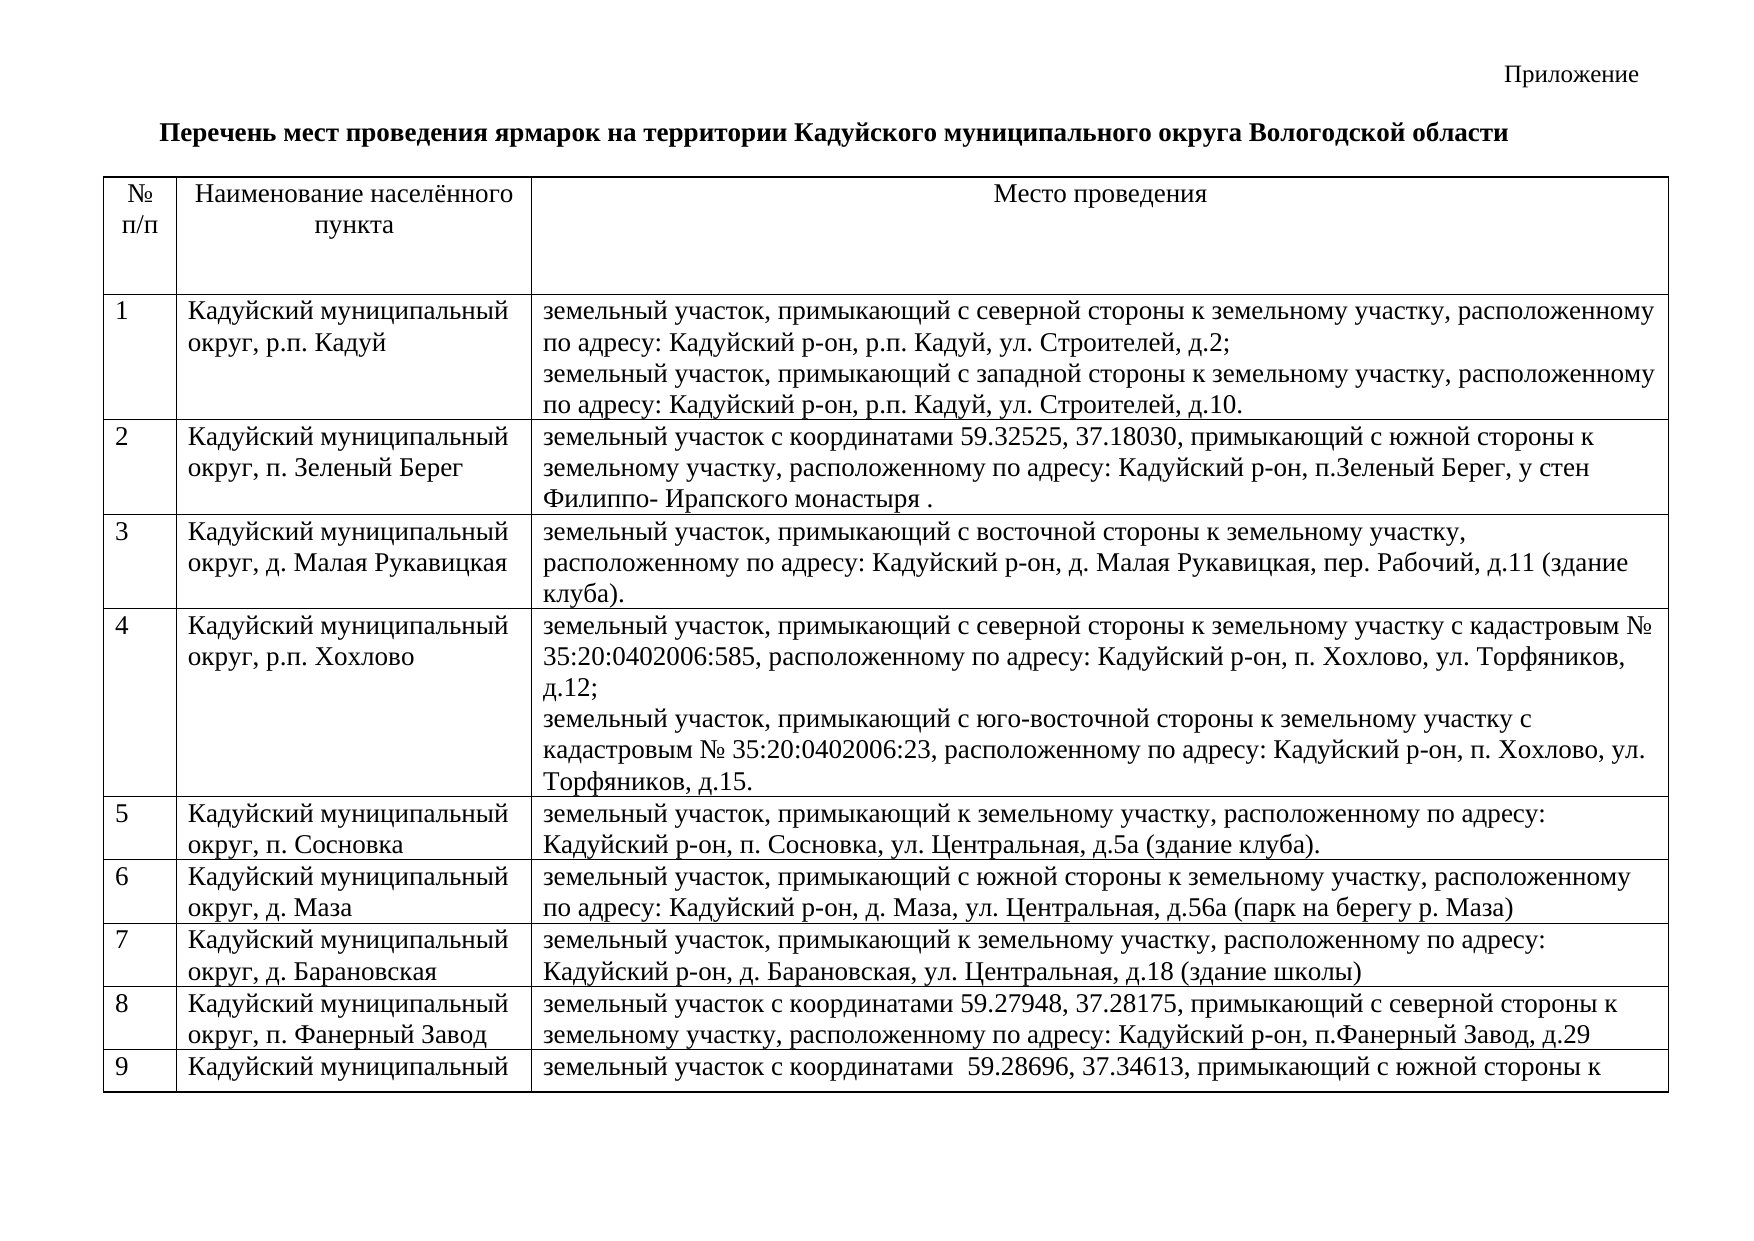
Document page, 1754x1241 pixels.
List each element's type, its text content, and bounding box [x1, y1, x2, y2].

table_cell 6 [104, 860, 176, 923]
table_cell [532, 1050, 1668, 1091]
table_cell Кадуйский муниципальный округ, д. Маза [177, 860, 531, 923]
text Перечень мест проведения ярмарок на территории Кадуйского муниципального округа Вологодской области [29, 117, 1639, 148]
table_cell Кадуйский муниципальный округ, п. Фанерный Завод [177, 987, 531, 1049]
table_cell земельный участок с координатами 59.27948, 37.28175, примыкающий с северной стороны к земельному участку, расположенному по адресу: Кадуйский р-он, п.Фанерный Завод, д.29 [532, 987, 1668, 1049]
table_header Наименование населённого пункта [177, 178, 531, 293]
table_cell 8 [104, 987, 176, 1049]
table_header Место проведения [532, 178, 1668, 293]
table_cell Кадуйский муниципальный округ, д. Барановская [177, 924, 531, 986]
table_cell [177, 1050, 531, 1091]
table_cell 3 [104, 515, 176, 608]
table_cell Кадуйский муниципальный округ, р.п. Кадуй [177, 295, 531, 419]
table_cell земельный участок, примыкающий к земельному участку, расположенному по адресу: Кадуйский р-он, д. Барановская, ул. Центральная, д.18 (здание школы) [532, 924, 1668, 986]
table_cell 4 [104, 609, 176, 796]
table_cell 7 [104, 924, 176, 986]
table_cell земельный участок, примыкающий с южной стороны к земельному участку, расположенному по адресу: Кадуйский р-он, д. Маза, ул. Центральная, д.56а (парк на берегу р. Маза) [532, 860, 1668, 923]
table_header № п/п [104, 178, 176, 293]
table_cell Кадуйский муниципальный округ, д. Малая Рукавицкая [177, 515, 531, 608]
table_cell Кадуйский муниципальный округ, п. Сосновка [177, 797, 531, 859]
table_cell земельный участок, примыкающий с северной стороны к земельному участку, расположенному по адресу: Кадуйский р-он, р.п. Кадуй, ул. Строителей, д.2; земельный участок, примыкающий с западной стороны к земельному участку, расположенному по адресу: Кадуйский р-он, р.п. Кадуй, ул. Строителей, д.10. [532, 295, 1668, 419]
table_cell земельный участок, примыкающий с восточной стороны к земельному участку, расположенному по адресу: Кадуйский р-он, д. Малая Рукавицкая, пер. Рабочий, д.11 (здание клуба). [532, 515, 1668, 608]
table_cell земельный участок, примыкающий к земельному участку, расположенному по адресу: Кадуйский р-он, п. Сосновка, ул. Центральная, д.5а (здание клуба). [532, 797, 1668, 859]
table_cell Кадуйский муниципальный округ, р.п. Хохлово [177, 609, 531, 796]
text Приложение [29, 59, 1639, 88]
table_cell 1 [104, 295, 176, 419]
table_cell 2 [104, 420, 176, 513]
table_cell Кадуйский муниципальный округ, п. Зеленый Берег [177, 420, 531, 513]
table_cell 5 [104, 797, 176, 859]
table_cell земельный участок с координатами 59.32525, 37.18030, примыкающий с южной стороны к земельному участку, расположенному по адресу: Кадуйский р-он, п.Зеленый Берег, у стен Филиппо- Ирапского монастыря . [532, 420, 1668, 513]
table_cell 9 [104, 1050, 176, 1091]
table_cell земельный участок, примыкающий с северной стороны к земельному участку с кадастровым № 35:20:0402006:585, расположенному по адресу: Кадуйский р-он, п. Хохлово, ул. Торфяников, д.12; земельный участок, примыкающий с юго-восточной стороны к земельному участку с кадастровым № 35:20:0402006:23, расположенному по адресу: Кадуйский р-он, п. Хохлово, ул. Торфяников, д.15. [532, 609, 1668, 796]
